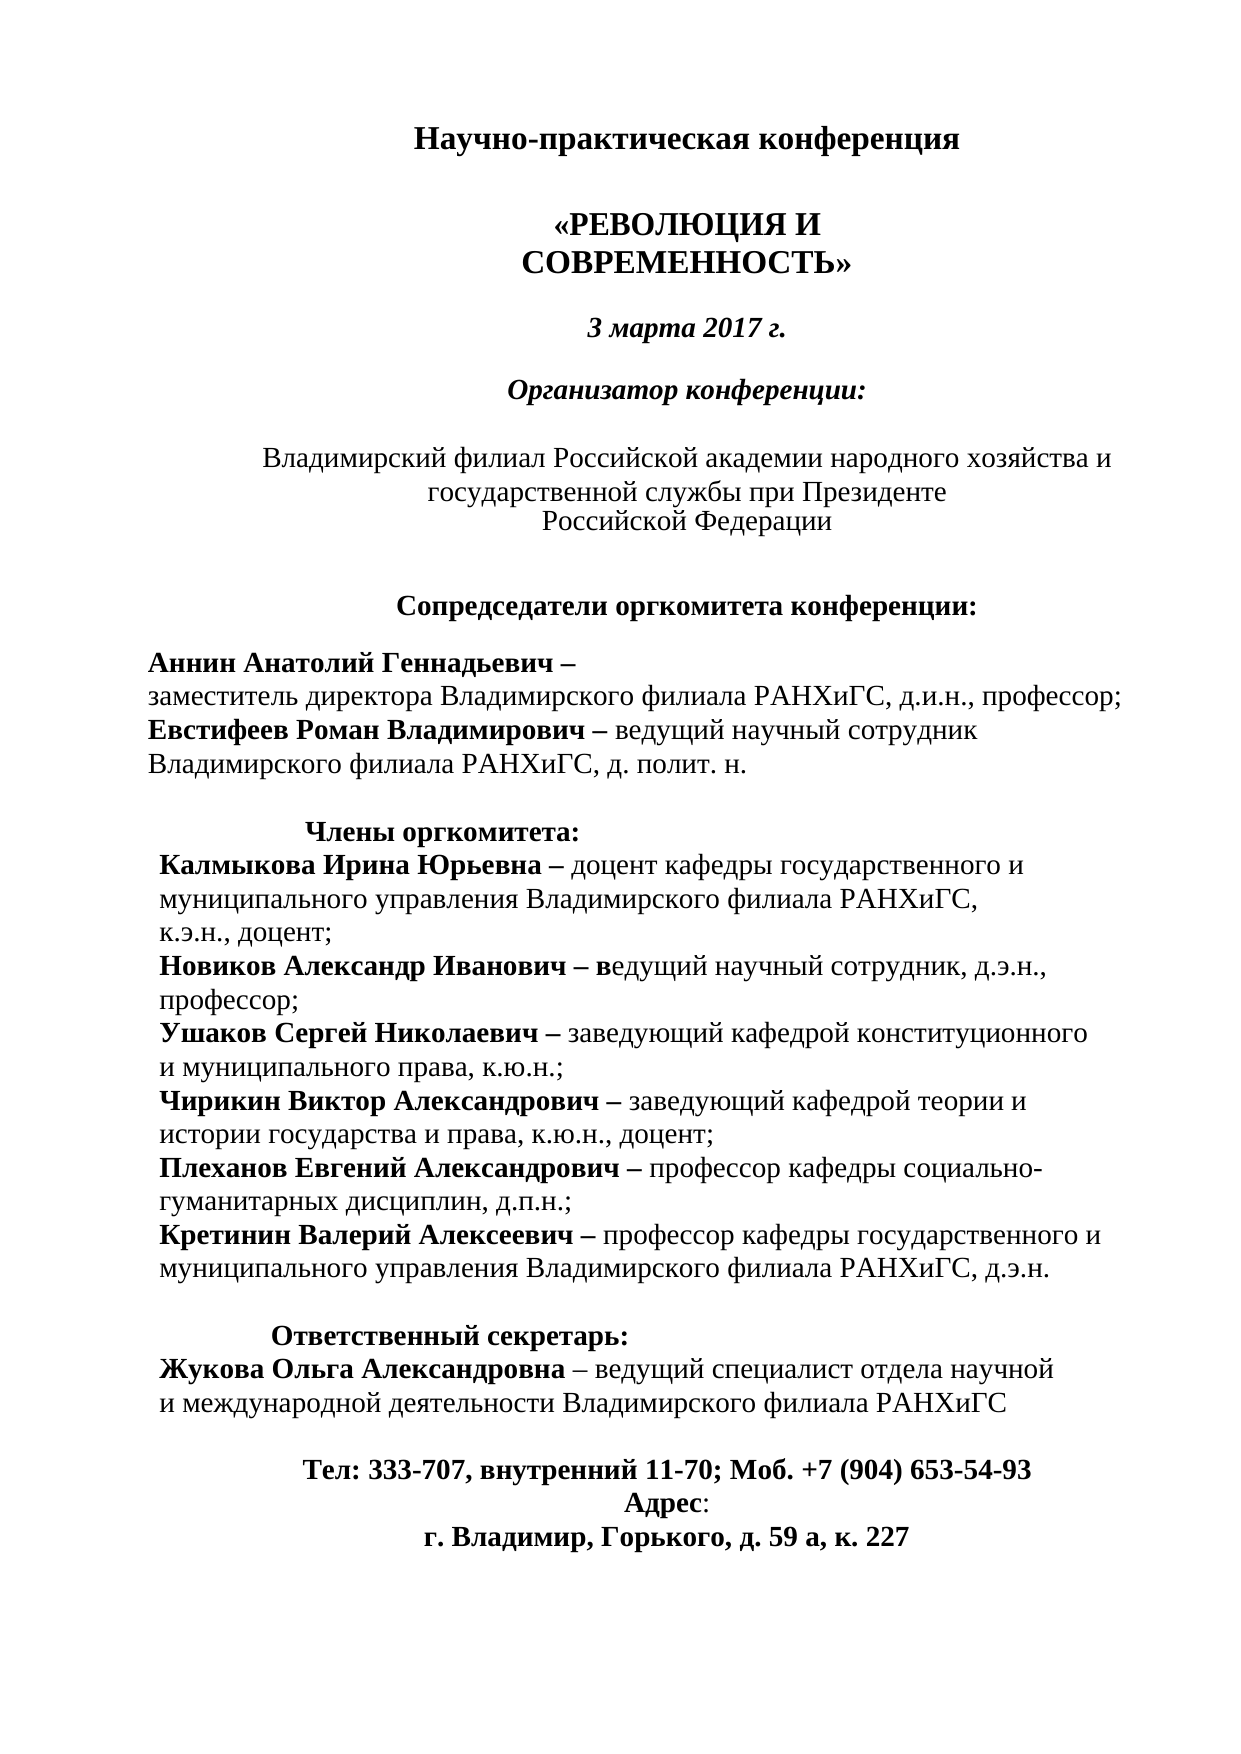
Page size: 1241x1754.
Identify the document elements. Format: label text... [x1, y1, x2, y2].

text Плеханов Евгений Александрович – профессор кафедры социально-гуманитарных дисциплин, д.п.н.; [159, 1150, 1069, 1217]
text Владимирский филиал Российской академии народного хозяйства и государственной службы при Президенте [234, 440, 1141, 507]
text Ушаков Сергей Николаевич – заведующий кафедрой конституционного и муниципального права, к.ю.н.; [159, 1015, 1090, 1082]
subtitle 3 марта 2017 г. [302, 310, 1073, 343]
subtitle «РЕВОЛЮЦИЯ И [369, 204, 1005, 243]
text заместитель директора Владимирского филиала РАНХиГС, д.и.н., профессор; [148, 678, 1146, 712]
text Адрес: [248, 1486, 1086, 1519]
text Евстифеев Роман Владимирович – ведущий научный сотрудник Владимирского филиала РАНХиГС, д. полит. н. [148, 712, 1102, 779]
text Жукова Ольга Александровна – ведущий специалист отдела научной и международной деятельности Владимирского филиала РАНХиГС [159, 1351, 1065, 1418]
text Научно-практическая конференция [302, 118, 1073, 157]
text г. Владимир, Горького, д. 59 а, к. 227 [221, 1519, 1113, 1553]
text Сопредседатели оргкомитета конференции: [301, 593, 1073, 621]
text СОВРЕМЕННОСТЬ» [301, 243, 1073, 281]
text Члены оргкомитета: [159, 814, 1031, 847]
text Чирикин Виктор Александрович – заведующий кафедрой теории и истории государства и права, к.ю.н., доцент; [159, 1083, 1069, 1150]
subtitle Тел: 333-707, внутренний 11-70; Моб. +7 (904) 653-54-93 [248, 1452, 1086, 1486]
text Российской Федерации [301, 507, 1073, 536]
text Кретинин Валерий Алексеевич – профессор кафедры государственного и муниципального управления Владимирского филиала РАНХиГС, д.э.н. [159, 1217, 1104, 1284]
subtitle Новиков Александр Иванович – ведущий научный сотрудник, д.э.н., профессор; [159, 948, 1152, 1015]
text Организатор конференции: [301, 372, 1073, 406]
text Калмыкова Ирина Юрьевна – доцент кафедры государственного и муниципального управления Владимирского филиала РАНХиГС, к.э.н., доцент; [159, 847, 1031, 948]
text Аннин Анатолий Геннадьевич – [148, 650, 1073, 678]
text Ответственный секретарь: [159, 1318, 1065, 1351]
